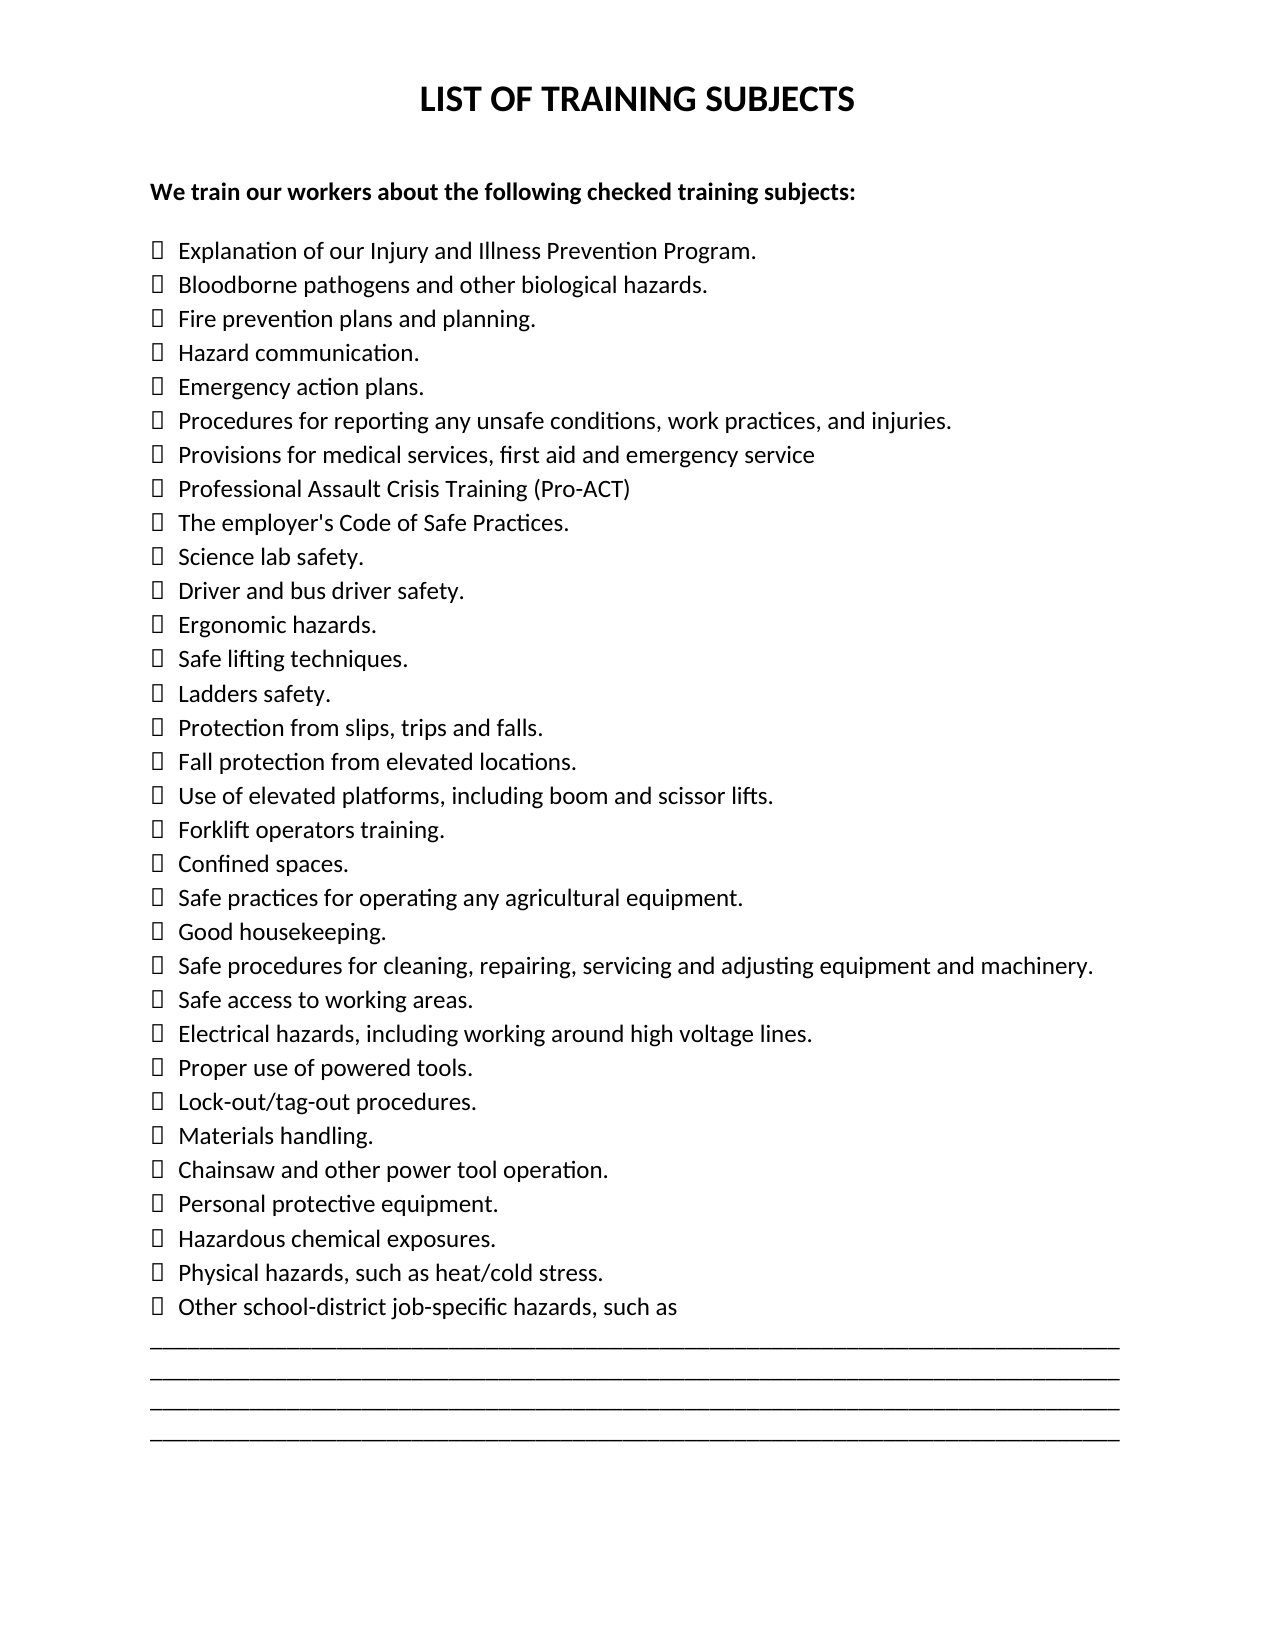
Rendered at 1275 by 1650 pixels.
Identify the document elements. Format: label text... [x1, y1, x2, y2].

text  Physical hazards, such as heat/cold stress. [150, 1254, 1125, 1288]
text  Hazard communication. [150, 334, 1125, 369]
text  Ergonomic hazards. [150, 607, 1125, 641]
text  Safe practices for operating any agricultural equipment. [150, 879, 1125, 914]
text  Use of elevated platforms, including boom and scissor lifts. [150, 777, 1125, 811]
text  Lock-out/tag-out procedures. [150, 1084, 1125, 1118]
text We train our workers about the following checked training subjects: [150, 177, 1125, 207]
text  Chainsaw and other power tool operation. [150, 1152, 1125, 1186]
text  Materials handling. [150, 1118, 1125, 1152]
text  The employer's Code of Safe Practices. [150, 505, 1125, 539]
text  Safe procedures for cleaning, repairing, servicing and adjusting equipment and machinery. [150, 948, 1125, 982]
text  Good housekeeping. [150, 914, 1125, 948]
text  Fire prevention plans and planning. [150, 301, 1125, 334]
text  Personal protective equipment. [150, 1186, 1125, 1220]
text  Electrical hazards, including working around high voltage lines. [150, 1016, 1125, 1050]
text  Explanation of our Injury and Illness Prevention Program. [150, 232, 1125, 266]
text  Driver and bus driver safety. [150, 573, 1125, 607]
text  Science lab safety. [150, 539, 1125, 573]
text  Provisions for medical services, first aid and emergency service [150, 437, 1125, 471]
text  Safe access to working areas. [150, 982, 1125, 1016]
text  Bloodborne pathogens and other biological hazards. [150, 266, 1125, 301]
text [150, 1322, 1125, 1444]
text  Ladders safety. [150, 675, 1125, 709]
text  Proper use of powered tools. [150, 1050, 1125, 1084]
text  Protection from slips, trips and falls. [150, 709, 1125, 743]
text  Safe lifting techniques. [150, 641, 1125, 675]
text  Procedures for reporting any unsafe conditions, work practices, and injuries. [150, 403, 1125, 437]
text  Fall protection from elevated locations. [150, 743, 1125, 777]
text  Confined spaces. [150, 846, 1125, 879]
text  Emergency action plans. [150, 369, 1125, 403]
text  Professional Assault Crisis Training (Pro-ACT) [150, 471, 1125, 505]
text  Other school-district job-specific hazards, such as [150, 1288, 1125, 1322]
text  Forklift operators training. [150, 811, 1125, 846]
text  Hazardous chemical exposures. [150, 1220, 1125, 1254]
